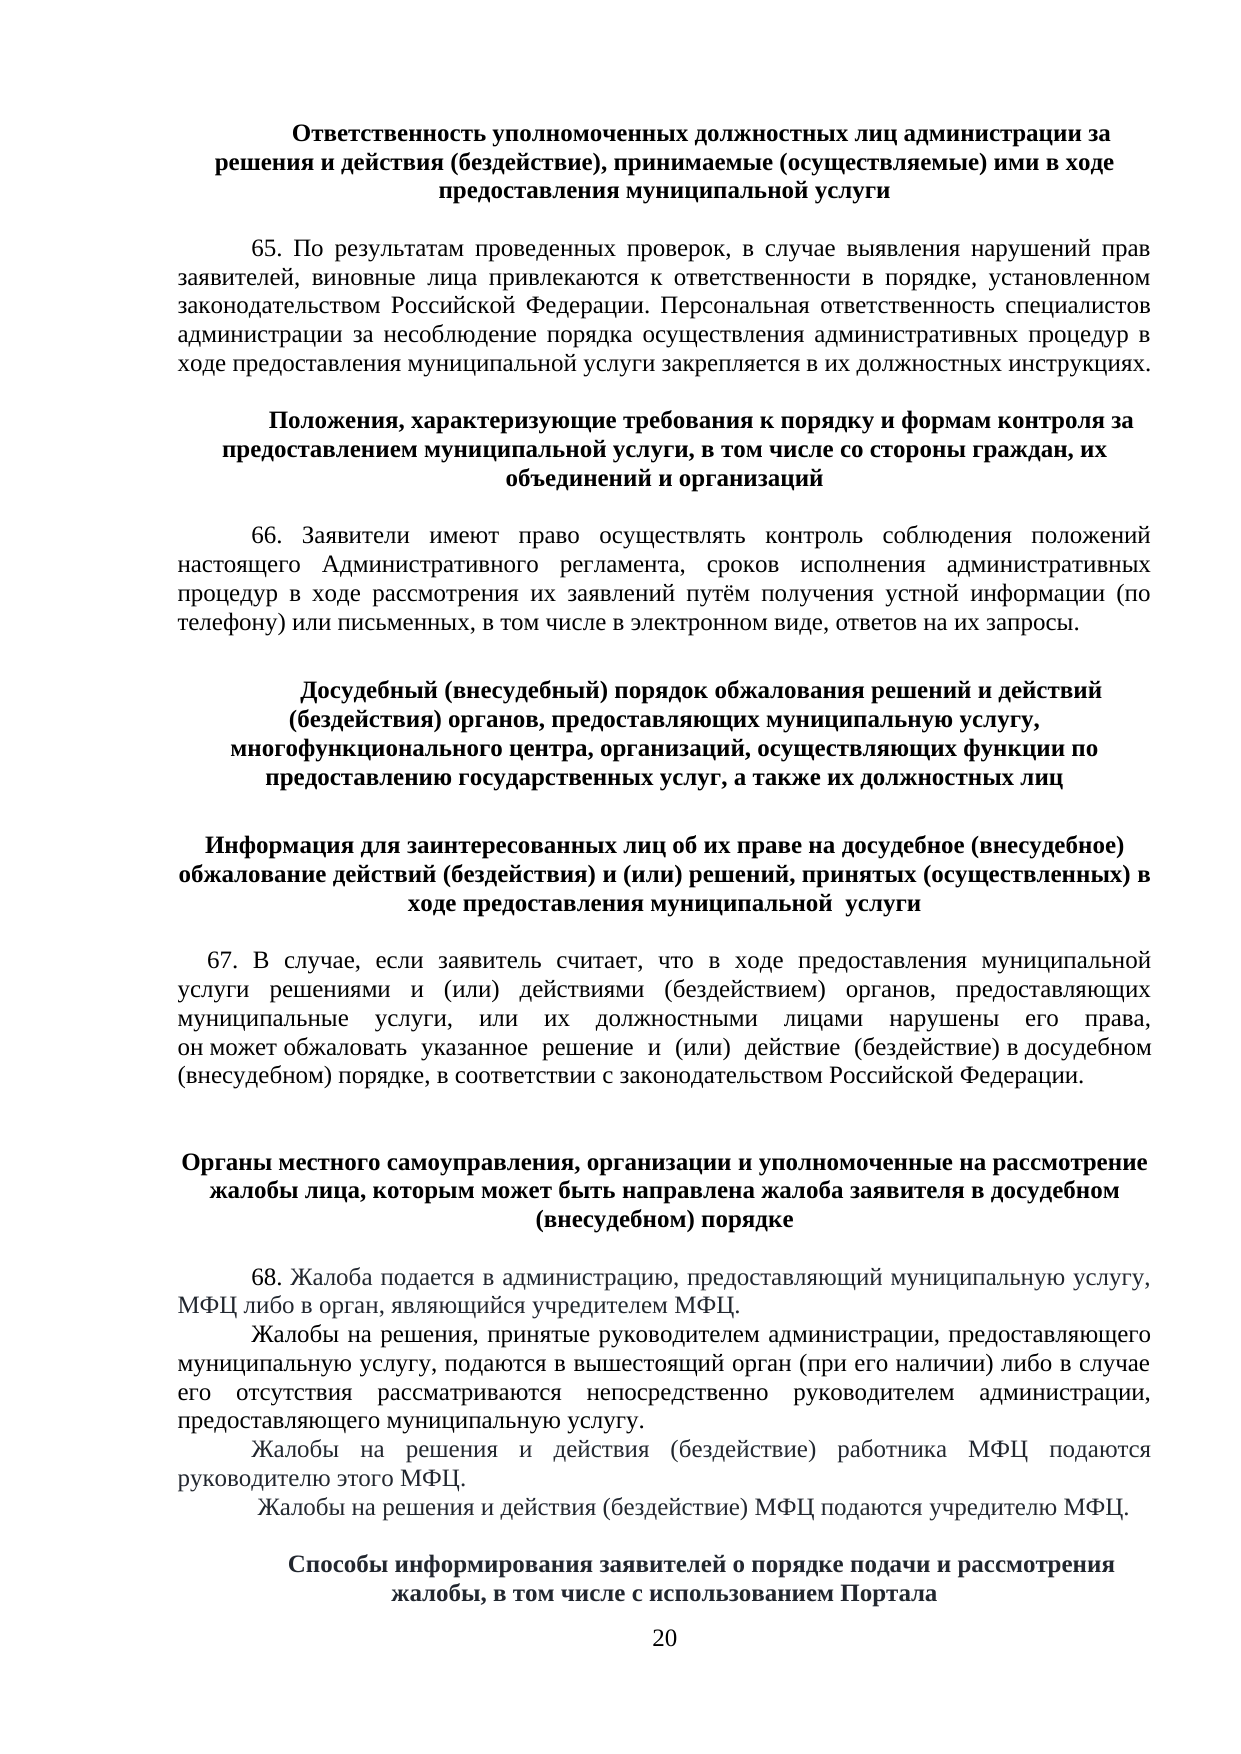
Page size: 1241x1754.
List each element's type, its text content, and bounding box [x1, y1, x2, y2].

text 66. Заявители имеют право осуществлять контроль соблюдения положений настоящего Административного регламента, сроков исполнения административных процедур в ходе рассмотрения их заявлений путём получения устной информации (по телефону) или письменных, в том числе в электронном виде, ответов на их запросы. [177, 521, 1152, 636]
text Жалобы на решения и действия (бездействие) МФЦ подаются учредителю МФЦ. [177, 1492, 1152, 1521]
text Досудебный (внесудебный) порядок обжалования решений и действий (бездействия) органов, предоставляющих муниципальную услугу, многофункционального центра, организаций, осуществляющих функции по предоставлению государственных услуг, а также их должностных лиц [177, 676, 1152, 791]
text Способы информирования заявителей о порядке подачи и рассмотрения жалобы, в том числе с использованием Портала [177, 1549, 1152, 1607]
text 68. Жалоба подается в администрацию, предоставляющий муниципальную услугу, МФЦ либо в орган, являющийся учредителем МФЦ. [177, 1262, 1152, 1319]
text 65. По результатам проведенных проверок, в случае выявления нарушений прав заявителей, виновные лица привлекаются к ответственности в порядке, установленном законодательством Российской Федерации. Персональная ответственность специалистов администрации за несоблюдение порядка осуществления административных процедур в ходе предоставления муниципальной услуги закрепляется в их должностных инструкциях. [177, 233, 1152, 377]
text Ответственность уполномоченных должностных лиц администрации за решения и действия (бездействие), принимаемые (осуществляемые) ими в ходе предоставления муниципальной услуги [177, 118, 1152, 204]
text 67. В случае, если заявитель считает, что в ходе предоставления муниципальной услуги решениями и (или) действиями (бездействием) органов, предоставляющих муниципальные услуги, или их должностными лицами нарушены его права, он может обжаловать указанное решение и (или) действие (бездействие) в досудебном (внесудебном) порядке, в соответствии с законодательством Российской Федерации. [177, 946, 1152, 1089]
text Информация для заинтересованных лиц об их праве на досудебное (внесудебное) обжалование действий (бездействия) и (или) решений, принятых (осуществленных) в ходе предоставления муниципальной услуги [177, 831, 1152, 917]
text Положения, характеризующие требования к порядку и формам контроля за предоставлением муниципальной услуги, в том числе со стороны граждан, их объединений и организаций [177, 406, 1152, 492]
text Жалобы на решения и действия (бездействие) работника МФЦ подаются руководителю этого МФЦ. [177, 1434, 1152, 1492]
text Органы местного самоуправления, организации и уполномоченные на рассмотрение жалобы лица, которым может быть направлена жалоба заявителя в досудебном (внесудебном) порядке [177, 1147, 1152, 1233]
text Жалобы на решения, принятые руководителем администрации, предоставляющего муниципальную услугу, подаются в вышестоящий орган (при его наличии) либо в случае его отсутствия рассматриваются непосредственно руководителем администрации, предоставляющего муниципальную услугу. [177, 1319, 1152, 1434]
